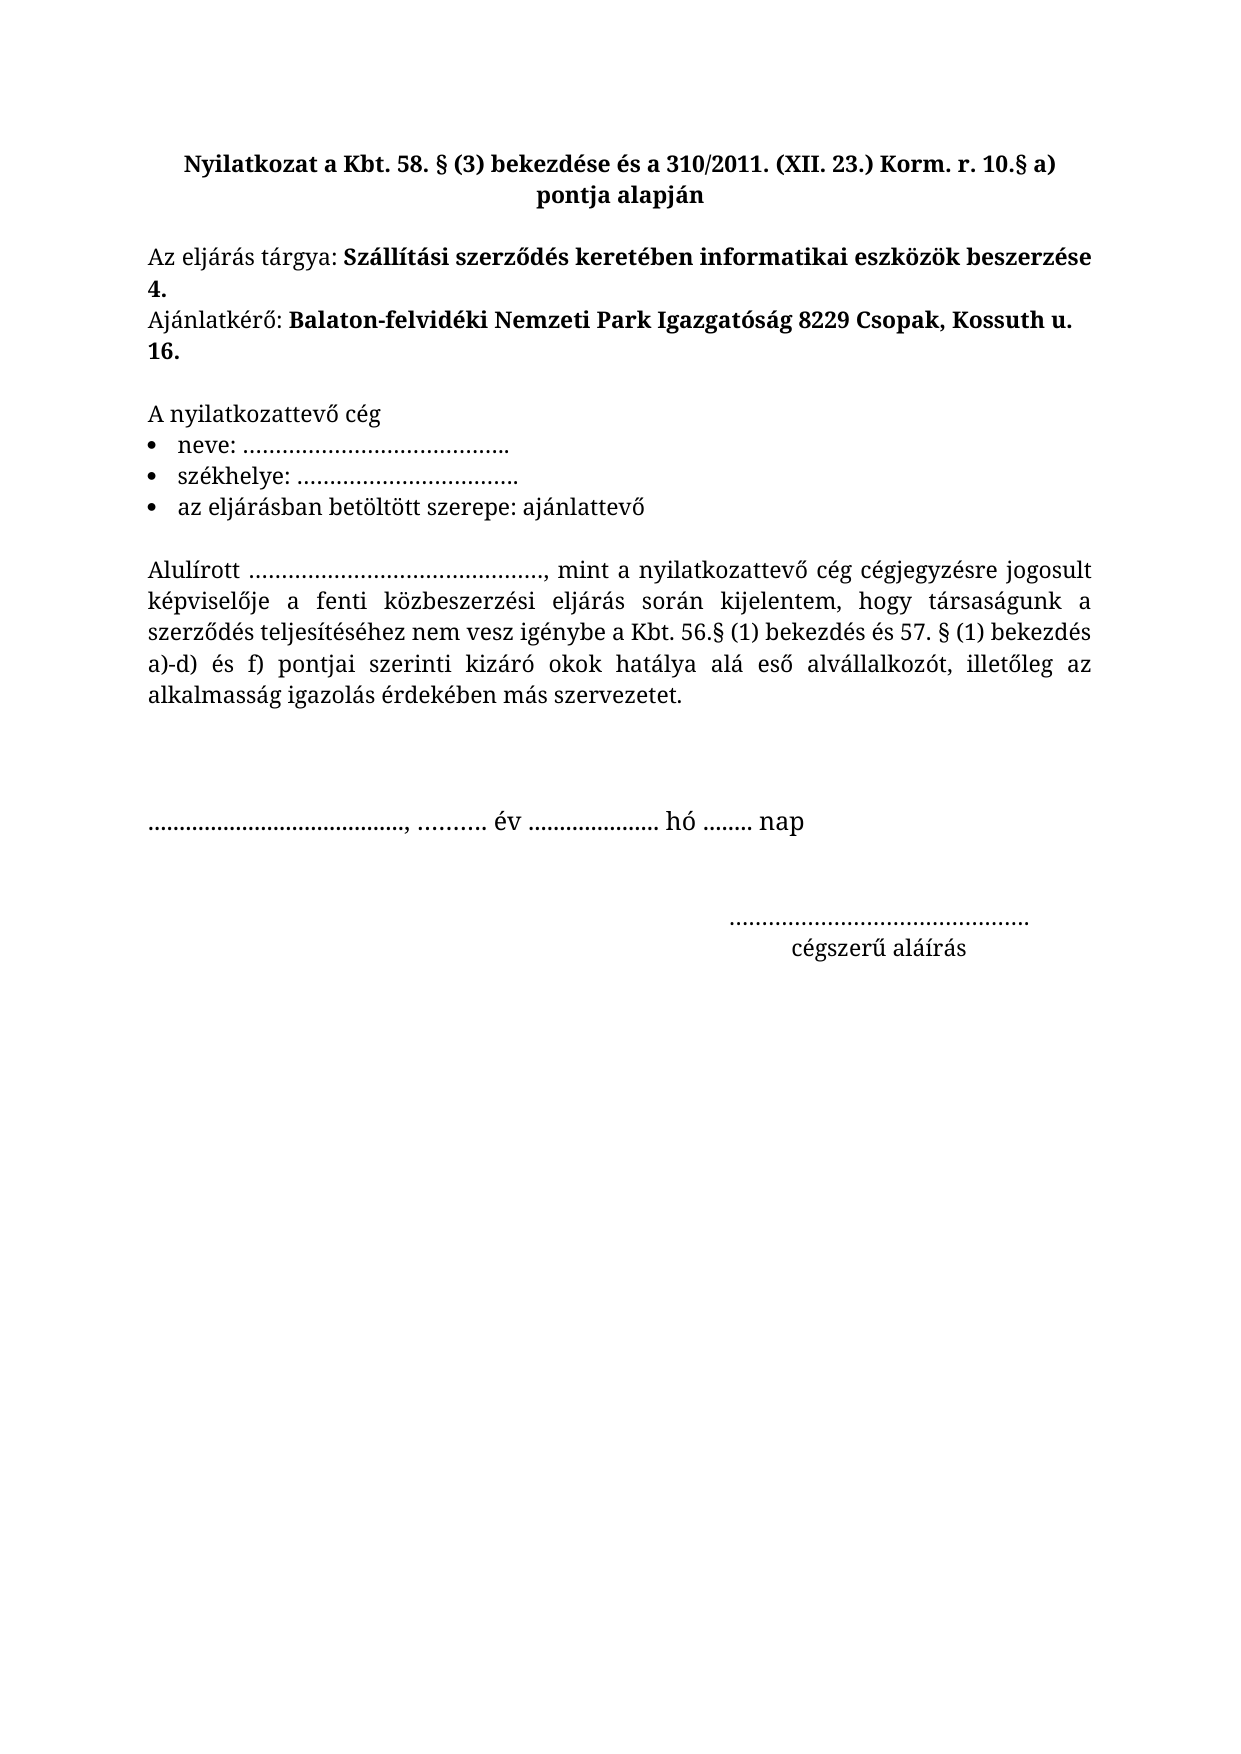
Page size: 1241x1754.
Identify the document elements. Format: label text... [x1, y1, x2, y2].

list neve: ………………………………….. [148, 429, 1093, 460]
list székhelye: ……………………………. [148, 460, 1093, 491]
text Nyilatkozat a Kbt. 58. § (3) bekezdése és a 310/2011. (XII. 23.) Korm. r. 10.§ a) pontja alapján [148, 148, 1093, 210]
text cégszerű aláírás [148, 932, 1093, 963]
text ........................................., ………. év ..................... hó ........ nap [148, 804, 1093, 838]
text ………………………………………. [148, 900, 1093, 932]
list az eljárásban betöltött szerepe: ajánlattevő [148, 491, 1093, 523]
text Az eljárás tárgya: Szállítási szerződés keretében informatikai eszközök beszerzése 4. [148, 241, 1093, 304]
text Alulírott ………………………………………, mint a nyilatkozattevő cég cégjegyzésre jogosult képviselője a fenti közbeszerzési eljárás során kijelentem, hogy társaságunk a szerződés teljesítéséhez nem vesz igénybe a Kbt. 56.§ (1) bekezdés és 57. § (1) bekezdés a)-d) és f) pontjai szerinti kizáró okok hatálya alá eső alvállalkozót, illetőleg az alkalmasság igazolás érdekében más szervezetet. [148, 554, 1093, 710]
text Ajánlatkérő: Balaton-felvidéki Nemzeti Park Igazgatóság 8229 Csopak, Kossuth u. 16. [148, 304, 1093, 366]
text A nyilatkozattevő cég [148, 398, 1093, 429]
